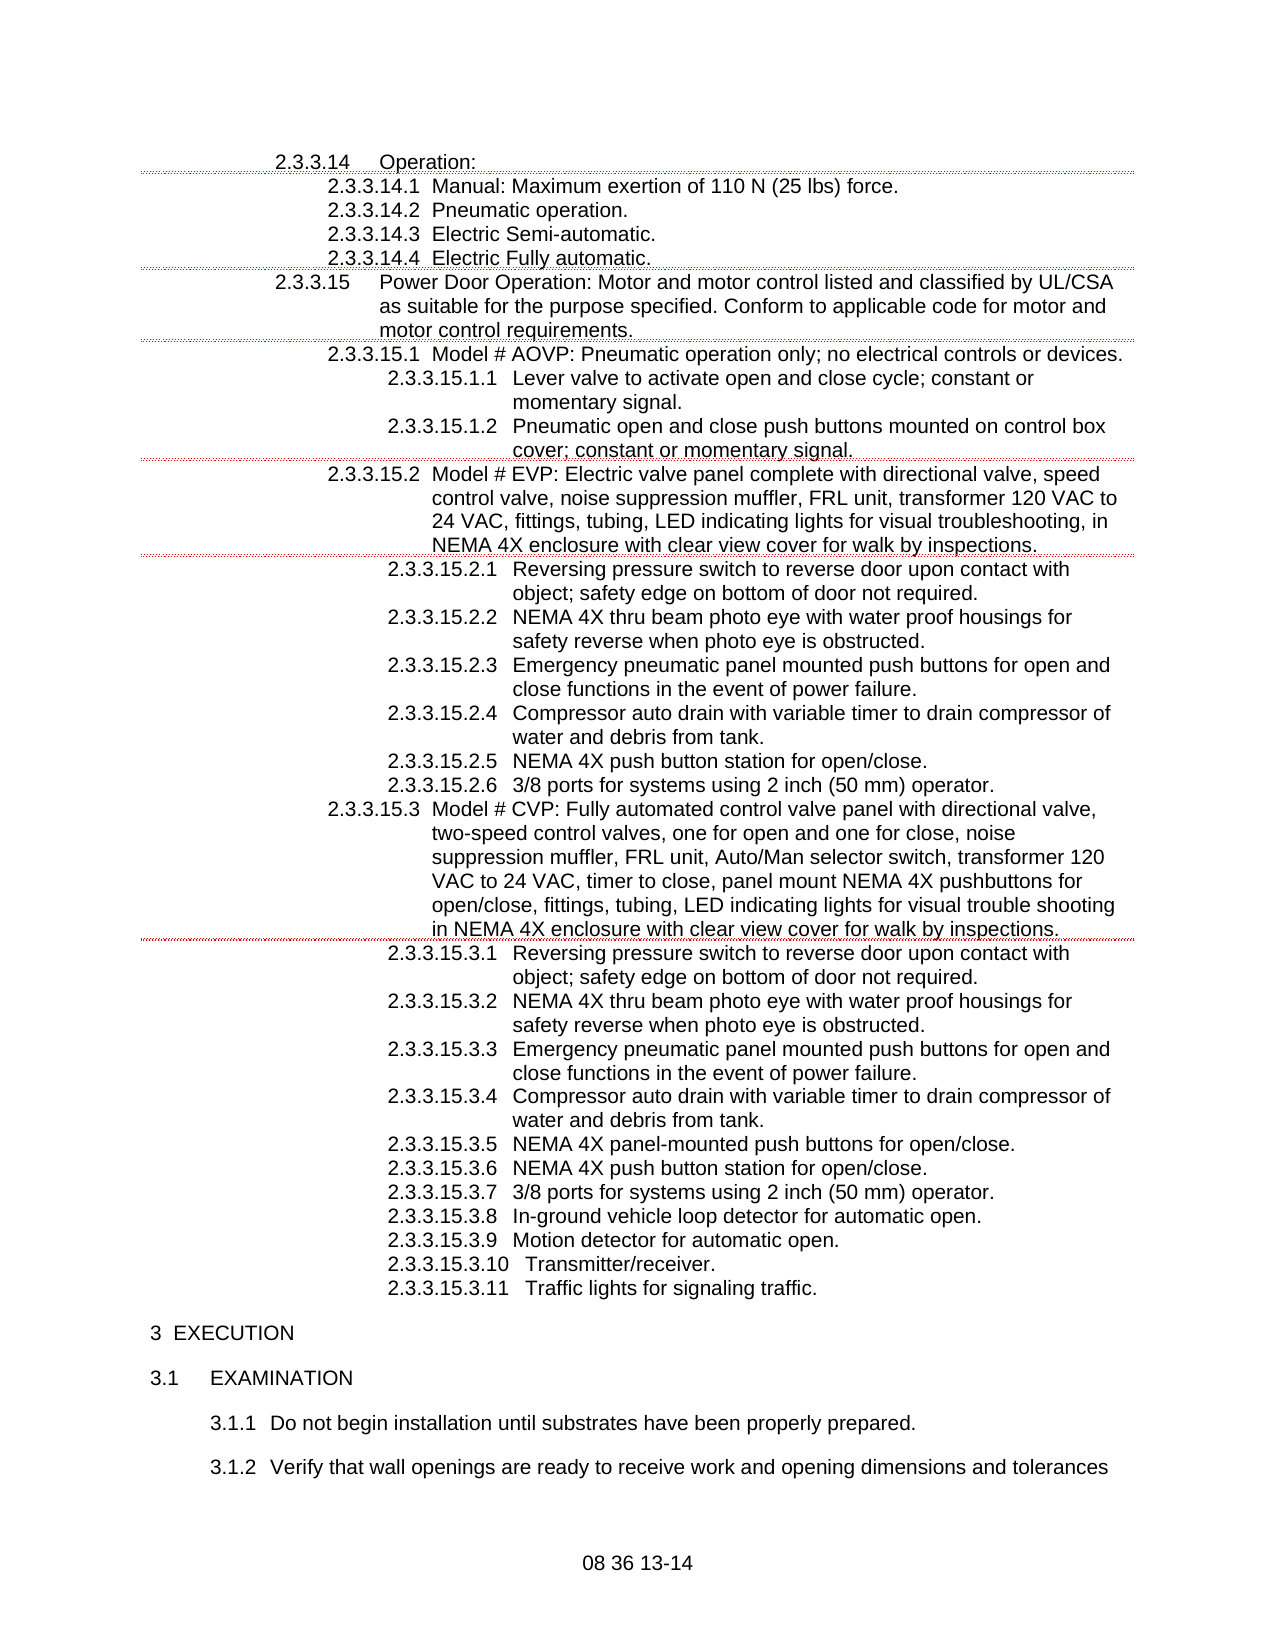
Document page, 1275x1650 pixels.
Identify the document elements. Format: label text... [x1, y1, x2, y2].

list NEMA 4X thru beam photo eye with water proof housings for safety reverse when photo eye is obstructed. [387, 988, 1125, 1036]
list Model # EVP: Electric valve panel complete with directional valve, speed control valve, noise suppression muffler, FRL unit, transformer 120 VAC to 24 VAC, fittings, tubing, LED indicating lights for visual troubleshooting, in NEMA 4X enclosure with clear view cover for walk by inspections. [327, 461, 1125, 557]
list Emergency pneumatic panel mounted push buttons for open and close functions in the event of power failure. [387, 653, 1125, 701]
list Reversing pressure switch to reverse door upon contact with object; safety edge on bottom of door not required. [387, 557, 1125, 605]
list Emergency pneumatic panel mounted push buttons for open and close functions in the event of power failure. [387, 1036, 1125, 1084]
list Manual: Maximum exertion of 110 N (25 lbs) force. [327, 174, 1125, 198]
list 3/8 ports for systems using 2 inch (50 mm) operator. [387, 1180, 1125, 1204]
list NEMA 4X thru beam photo eye with water proof housings for safety reverse when photo eye is obstructed. [387, 605, 1125, 653]
list 3/8 ports for systems using 2 inch (50 mm) operator. [387, 773, 1125, 797]
list Model # CVP: Fully automated control valve panel with directional valve, two-speed control valves, one for open and one for close, noise suppression muffler, FRL unit, Auto/Man selector switch, transformer 120 VAC to 24 VAC, timer to close, panel mount NEMA 4X pushbuttons for open/close, fittings, tubing, LED indicating lights for visual trouble shooting in NEMA 4X enclosure with clear view cover for walk by inspections. [327, 797, 1125, 941]
list EXECUTION [150, 1321, 1125, 1345]
list Pneumatic operation. [327, 198, 1125, 222]
list Electric Semi-automatic. [327, 222, 1125, 246]
list Compressor auto drain with variable timer to drain compressor of water and debris from tank. [387, 1084, 1125, 1132]
list NEMA 4X panel-mounted push buttons for open/close. [387, 1132, 1125, 1156]
list Lever valve to activate open and close cycle; constant or momentary signal. [387, 366, 1125, 413]
list Transmitter/receiver. [387, 1252, 1125, 1276]
list Electric Fully automatic. [327, 246, 1125, 270]
list Model # AOVP: Pneumatic operation only; no electrical controls or devices. [327, 342, 1125, 366]
list Compressor auto drain with variable timer to drain compressor of water and debris from tank. [387, 701, 1125, 749]
list Operation: [275, 150, 1125, 174]
list NEMA 4X push button station for open/close. [387, 749, 1125, 773]
list Motion detector for automatic open. [387, 1228, 1125, 1252]
list In-ground vehicle loop detector for automatic open. [387, 1204, 1125, 1228]
list Do not begin installation until substrates have been properly prepared. [210, 1410, 1125, 1434]
list Pneumatic open and close push buttons mounted on control box cover; constant or momentary signal. [387, 413, 1125, 461]
list EXAMINATION [150, 1366, 1125, 1389]
list NEMA 4X push button station for open/close. [387, 1156, 1125, 1180]
list Power Door Operation: Motor and motor control listed and classified by UL/CSA as suitable for the purpose specified. Conform to applicable code for motor and motor control requirements. [275, 270, 1125, 342]
list Reversing pressure switch to reverse door upon contact with object; safety edge on bottom of door not required. [387, 941, 1125, 988]
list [210, 1455, 1125, 1479]
list Traffic lights for signaling traffic. [387, 1276, 1125, 1300]
